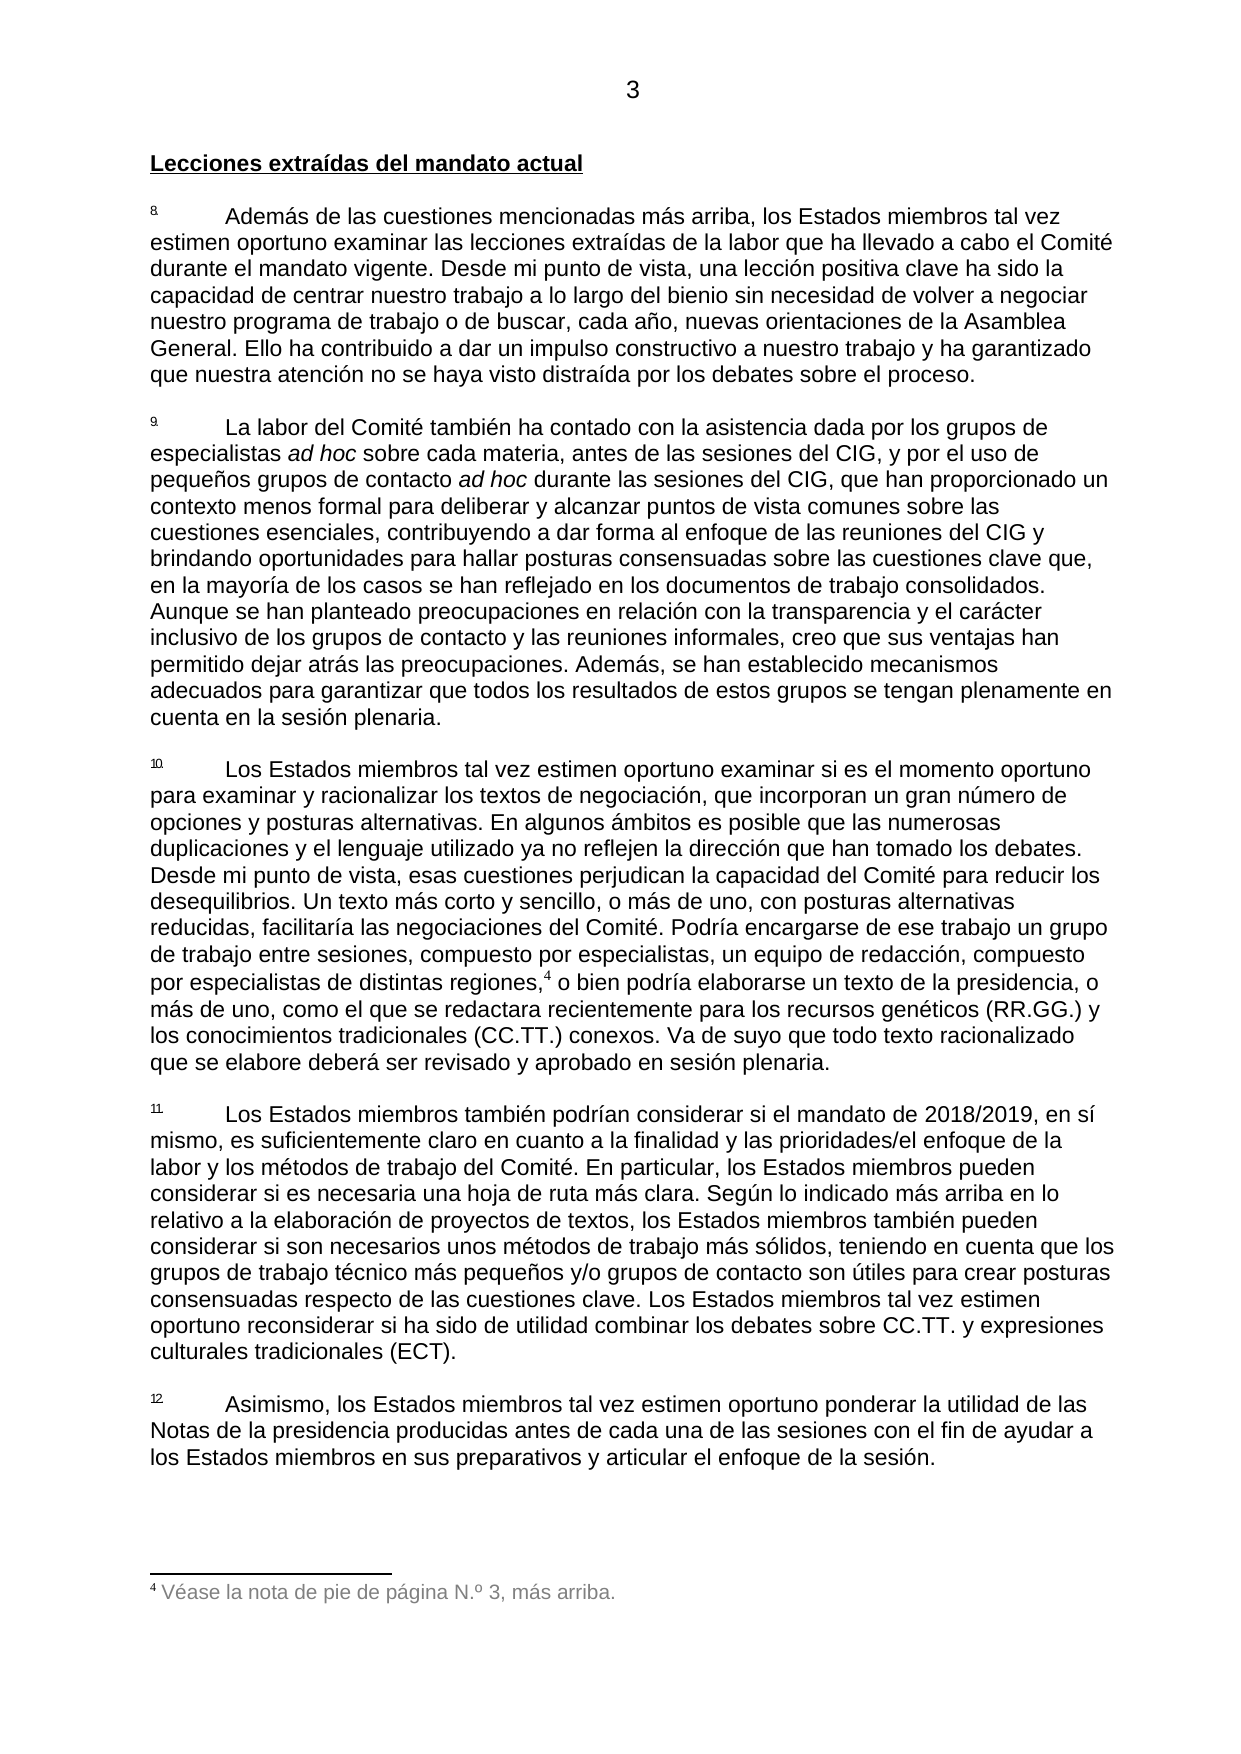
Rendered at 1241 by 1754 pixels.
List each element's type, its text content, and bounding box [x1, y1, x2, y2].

list La labor del Comité también ha contado con la asistencia dada por los grupos de especialistas ad hoc sobre cada materia, antes de las sesiones del CIG, y por el uso de pequeños grupos de contacto ad hoc durante las sesiones del CIG, que han proporcionado un contexto menos formal para deliberar y alcanzar puntos de vista comunes sobre las cuestiones esenciales, contribuyendo a dar forma al enfoque de las reuniones del CIG y brindando oportunidades para hallar posturas consensuadas sobre las cuestiones clave que, en la mayoría de los casos se han reflejado en los documentos de trabajo consolidados. Aunque se han planteado preocupaciones en relación con la transparencia y el carácter inclusivo de los grupos de contacto y las reuniones informales, creo que sus ventajas han permitido dejar atrás las preocupaciones. Además, se han establecido mecanismos adecuados para garantizar que todos los resultados de estos grupos se tengan plenamente en cuenta en la sesión plenaria. [150, 413, 1115, 730]
text Lecciones extraídas del mandato actual [150, 150, 1115, 176]
list Asimismo, los Estados miembros tal vez estimen oportuno ponderar la utilidad de las Notas de la presidencia producidas antes de cada una de las sesiones con el fin de ayudar a los Estados miembros en sus preparativos y articular el enfoque de la sesión. [150, 1391, 1115, 1470]
list Los Estados miembros también podrían considerar si el mandato de 2018/2019, en sí mismo, es suficientemente claro en cuanto a la finalidad y las prioridades/el enfoque de la labor y los métodos de trabajo del Comité. En particular, los Estados miembros pueden considerar si es necesaria una hoja de ruta más clara. Según lo indicado más arriba en lo relativo a la elaboración de proyectos de textos, los Estados miembros también pueden considerar si son necesarios unos métodos de trabajo más sólidos, teniendo en cuenta que los grupos de trabajo técnico más pequeños y/o grupos de contacto son útiles para crear posturas consensuadas respecto de las cuestiones clave. Los Estados miembros tal vez estimen oportuno reconsiderar si ha sido de utilidad combinar los debates sobre CC.TT. y expresiones culturales tradicionales (ECT). [150, 1101, 1115, 1365]
list Además de las cuestiones mencionadas más arriba, los Estados miembros tal vez estimen oportuno examinar las lecciones extraídas de la labor que ha llevado a cabo el Comité durante el mandato vigente. Desde mi punto de vista, una lección positiva clave ha sido la capacidad de centrar nuestro trabajo a lo largo del bienio sin necesidad de volver a negociar nuestro programa de trabajo o de buscar, cada año, nuevas orientaciones de la Asamblea General. Ello ha contribuido a dar un impulso constructivo a nuestro trabajo y ha garantizado que nuestra atención no se haya visto distraída por los debates sobre el proceso. [150, 203, 1115, 387]
list Los Estados miembros tal vez estimen oportuno examinar si es el momento oportuno para examinar y racionalizar los textos de negociación, que incorporan un gran número de opciones y posturas alternativas. En algunos ámbitos es posible que las numerosas duplicaciones y el lenguaje utilizado ya no reflejen la dirección que han tomado los debates. Desde mi punto de vista, esas cuestiones perjudican la capacidad del Comité para reducir los desequilibrios. Un texto más corto y sencillo, o más de uno, con posturas alternativas reducidas, facilitaría las negociaciones del Comité. Podría encargarse de ese trabajo un grupo de trabajo entre sesiones, compuesto por especialistas, un equipo de redacción, compuesto por especialistas de distintas regiones, o bien podría elaborarse un texto de la presidencia, o más de uno, como el que se redactara recientemente para los recursos genéticos (RR.GG.) y los conocimientos tradicionales (CC.TT.) conexos. Va de suyo que todo texto racionalizado que se elabore deberá ser revisado y aprobado en sesión plenaria. [150, 756, 1115, 1075]
